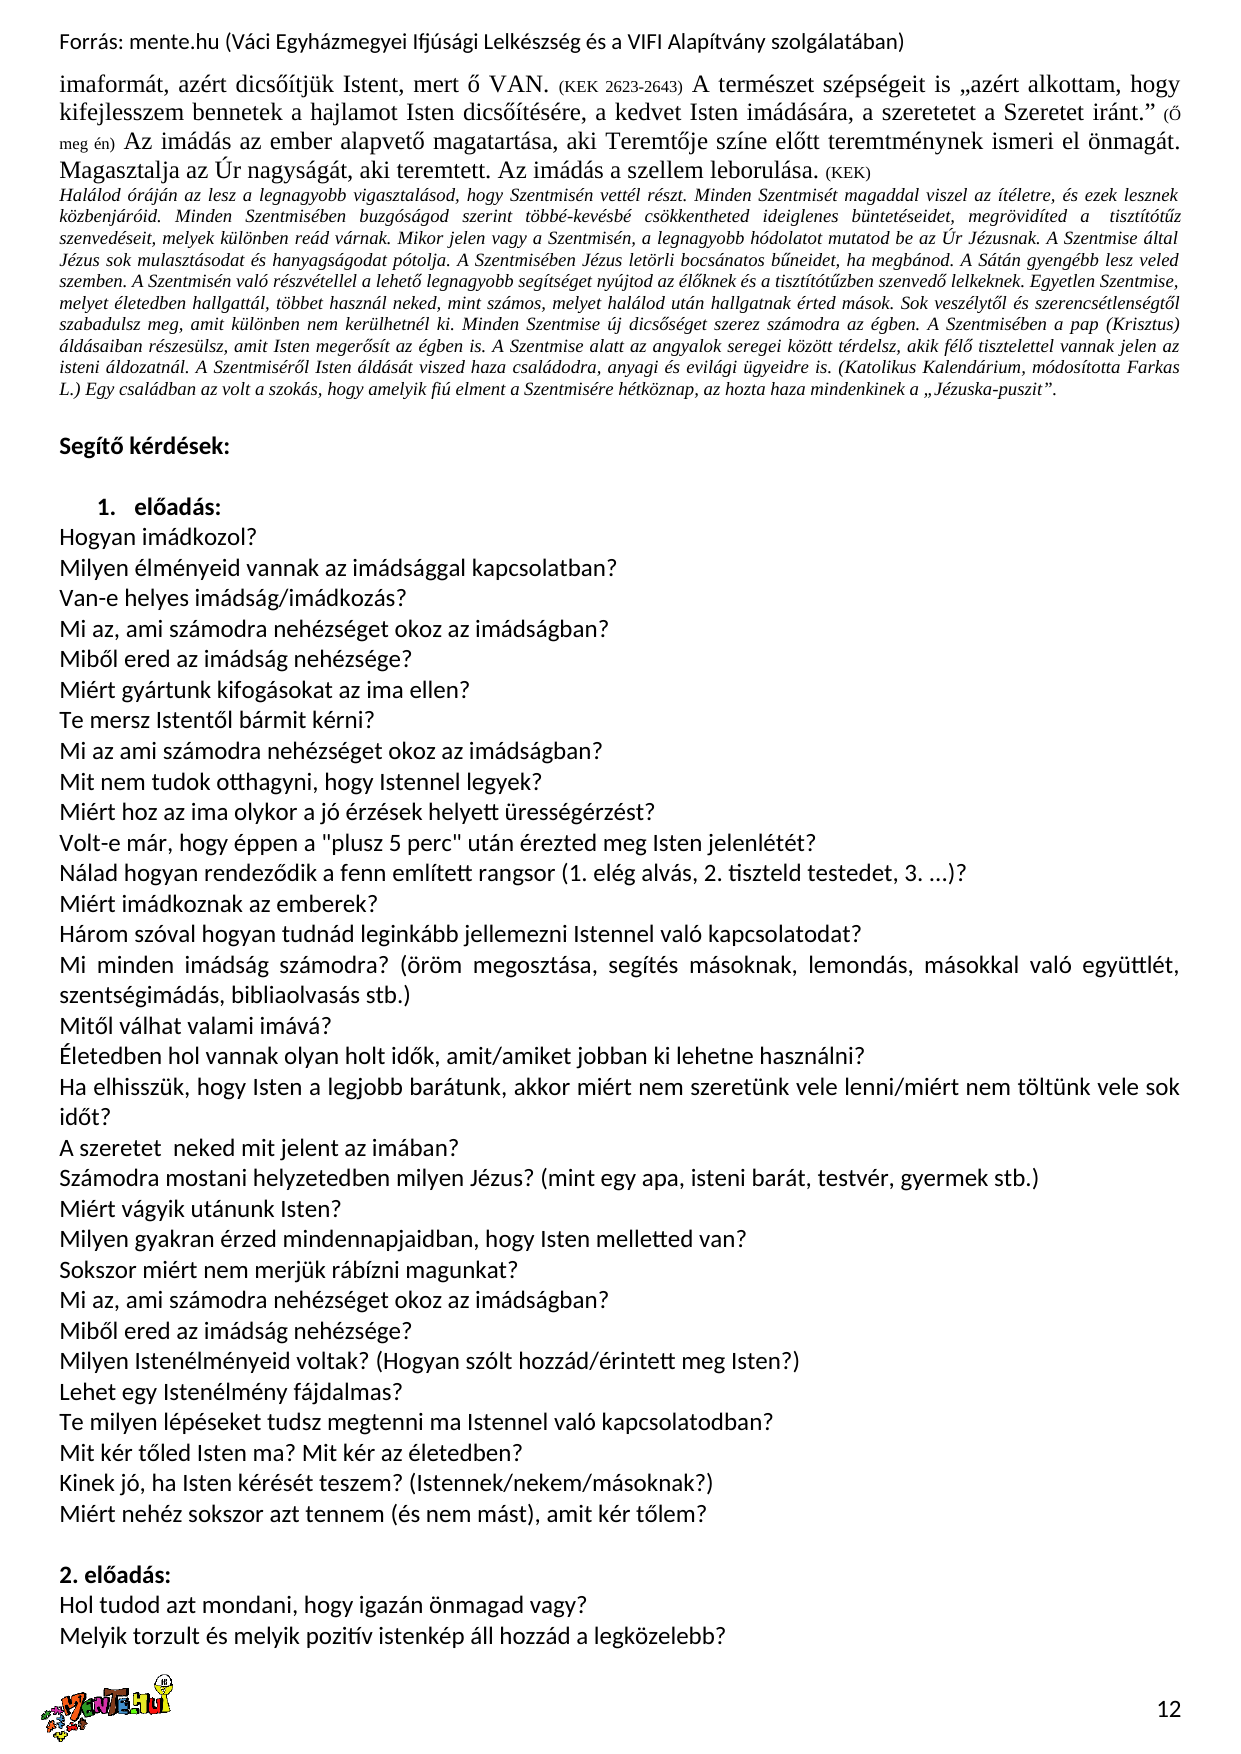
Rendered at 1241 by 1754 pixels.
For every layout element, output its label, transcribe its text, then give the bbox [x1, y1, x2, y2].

text Volt-e már, hogy éppen a "plusz 5 perc" után érezted meg Isten jelenlétét? [59, 827, 1181, 857]
text Kinek jó, ha Isten kérését teszem? (Istennek/nekem/másoknak?) [59, 1468, 1181, 1498]
text Három szóval hogyan tudnád leginkább jellemezni Istennel való kapcsolatodat? [59, 918, 1181, 949]
text Miért gyártunk kifogásokat az ima ellen? [59, 674, 1181, 704]
text Mi az, ami számodra nehézséget okoz az imádságban? [59, 613, 1181, 643]
text Mi az, ami számodra nehézséget okoz az imádságban? [59, 1284, 1181, 1315]
text Sokszor miért nem merjük rábízni magunkat? [59, 1254, 1181, 1284]
text Hogyan imádkozol? [59, 521, 1181, 552]
text Melyik torzult és melyik pozitív istenkép áll hozzád a legközelebb? [59, 1620, 1181, 1651]
text Ha elhisszük, hogy Isten a legjobb barátunk, akkor miért nem szeretünk vele lenni/miért nem töltünk vele sok időt? [59, 1071, 1181, 1132]
list előadás: [97, 491, 1181, 521]
text Te milyen lépéseket tudsz megtenni ma Istennel való kapcsolatodban? [59, 1407, 1181, 1437]
text Számodra mostani helyzetedben milyen Jézus? (mint egy apa, isteni barát, testvér, gyermek stb.) [59, 1162, 1181, 1193]
text Mit kér tőled Isten ma? Mit kér az életedben? [59, 1437, 1181, 1468]
text Milyen élményeid vannak az imádsággal kapcsolatban? [59, 552, 1181, 582]
text Milyen Istenélményeid voltak? (Hogyan szólt hozzád/érintett meg Isten?) [59, 1346, 1181, 1376]
text Mi minden imádság számodra? (öröm megosztása, segítés másoknak, lemondás, másokkal való együttlét, szentségimádás, bibliaolvasás stb.) [59, 949, 1181, 1010]
text Miért imádkoznak az emberek? [59, 888, 1181, 918]
text Életedben hol vannak olyan holt idők, amit/amiket jobban ki lehetne használni? [59, 1040, 1181, 1071]
picture [39, 1665, 178, 1744]
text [59, 69, 1181, 184]
text Mitől válhat valami imává? [59, 1010, 1181, 1040]
text Mit nem tudok otthagyni, hogy Istennel legyek? [59, 766, 1181, 796]
text Van-e helyes imádság/imádkozás? [59, 582, 1181, 613]
text Miért nehéz sokszor azt tennem (és nem mást), amit kér tőlem? [59, 1498, 1181, 1529]
text Miért hoz az ima olykor a jó érzések helyett ürességérzést? [59, 796, 1181, 827]
text Halálod óráján az lesz a legnagyobb vigasztalásod, hogy Szentmisén vettél részt. Minden Szentmisét magaddal viszel az ítéletre, és ezek lesznek közbenjáróid. Minden Szentmisében buzgóságod szerint többé-kevésbé csökkentheted ideiglenes büntetéseidet, megrövidíted a tisztítótűz szenvedéseit, melyek különben reád várnak. Mikor jelen vagy a Szentmisén, a legnagyobb hódolatot mutatod be az Úr Jézusnak. A Szentmise által Jézus sok mulasztásodat és hanyagságodat pótolja. A Szentmisében Jézus letörli bocsánatos bűneidet, ha megbánod. A Sátán gyengébb lesz veled szemben. A Szentmisén való részvétellel a lehető legnagyobb segítséget nyújtod az élőknek és a tisztítótűzben szenvedő lelkeknek. Egyetlen Szentmise, melyet életedben hallgattál, többet használ neked, mint számos, melyet halálod után hallgatnak érted mások. Sok veszélytől és szerencsétlenségtől szabadulsz meg, amit különben nem kerülhetnél ki. Minden Szentmise új dicsőséget szerez számodra az égben. A Szentmisében a pap (Krisztus) áldásaiban részesülsz, amit Isten megerősít az égben is. A Szentmise alatt az angyalok seregei között térdelsz, akik félő tisztelettel vannak jelen az isteni áldozatnál. A Szentmiséről Isten áldását viszed haza családodra, anyagi és evilági ügyeidre is. (Katolikus Kalendárium, módosította Farkas L.) Egy családban az volt a szokás, hogy amelyik fiú elment a Szentmisére hétköznap, az hozta haza mindenkinek a „Jézuska-puszit”. [59, 184, 1181, 399]
text 2. előadás: [59, 1559, 1181, 1590]
text Milyen gyakran érzed mindennapjaidban, hogy Isten melletted van? [59, 1223, 1181, 1254]
text A szeretet neked mit jelent az imában? [59, 1132, 1181, 1162]
text Nálad hogyan rendeződik a fenn említett rangsor (1. elég alvás, 2. tiszteld testedet, 3. ...)? [59, 857, 1181, 888]
text Hol tudod azt mondani, hogy igazán önmagad vagy? [59, 1590, 1181, 1620]
text Miből ered az imádság nehézsége? [59, 643, 1181, 674]
text Te mersz Istentől bármit kérni? [59, 704, 1181, 735]
text Miből ered az imádság nehézsége? [59, 1315, 1181, 1346]
text Miért vágyik utánunk Isten? [59, 1193, 1181, 1223]
text Mi az ami számodra nehézséget okoz az imádságban? [59, 735, 1181, 766]
text Lehet egy Istenélmény fájdalmas? [59, 1376, 1181, 1407]
text Segítő kérdések: [59, 430, 1181, 460]
